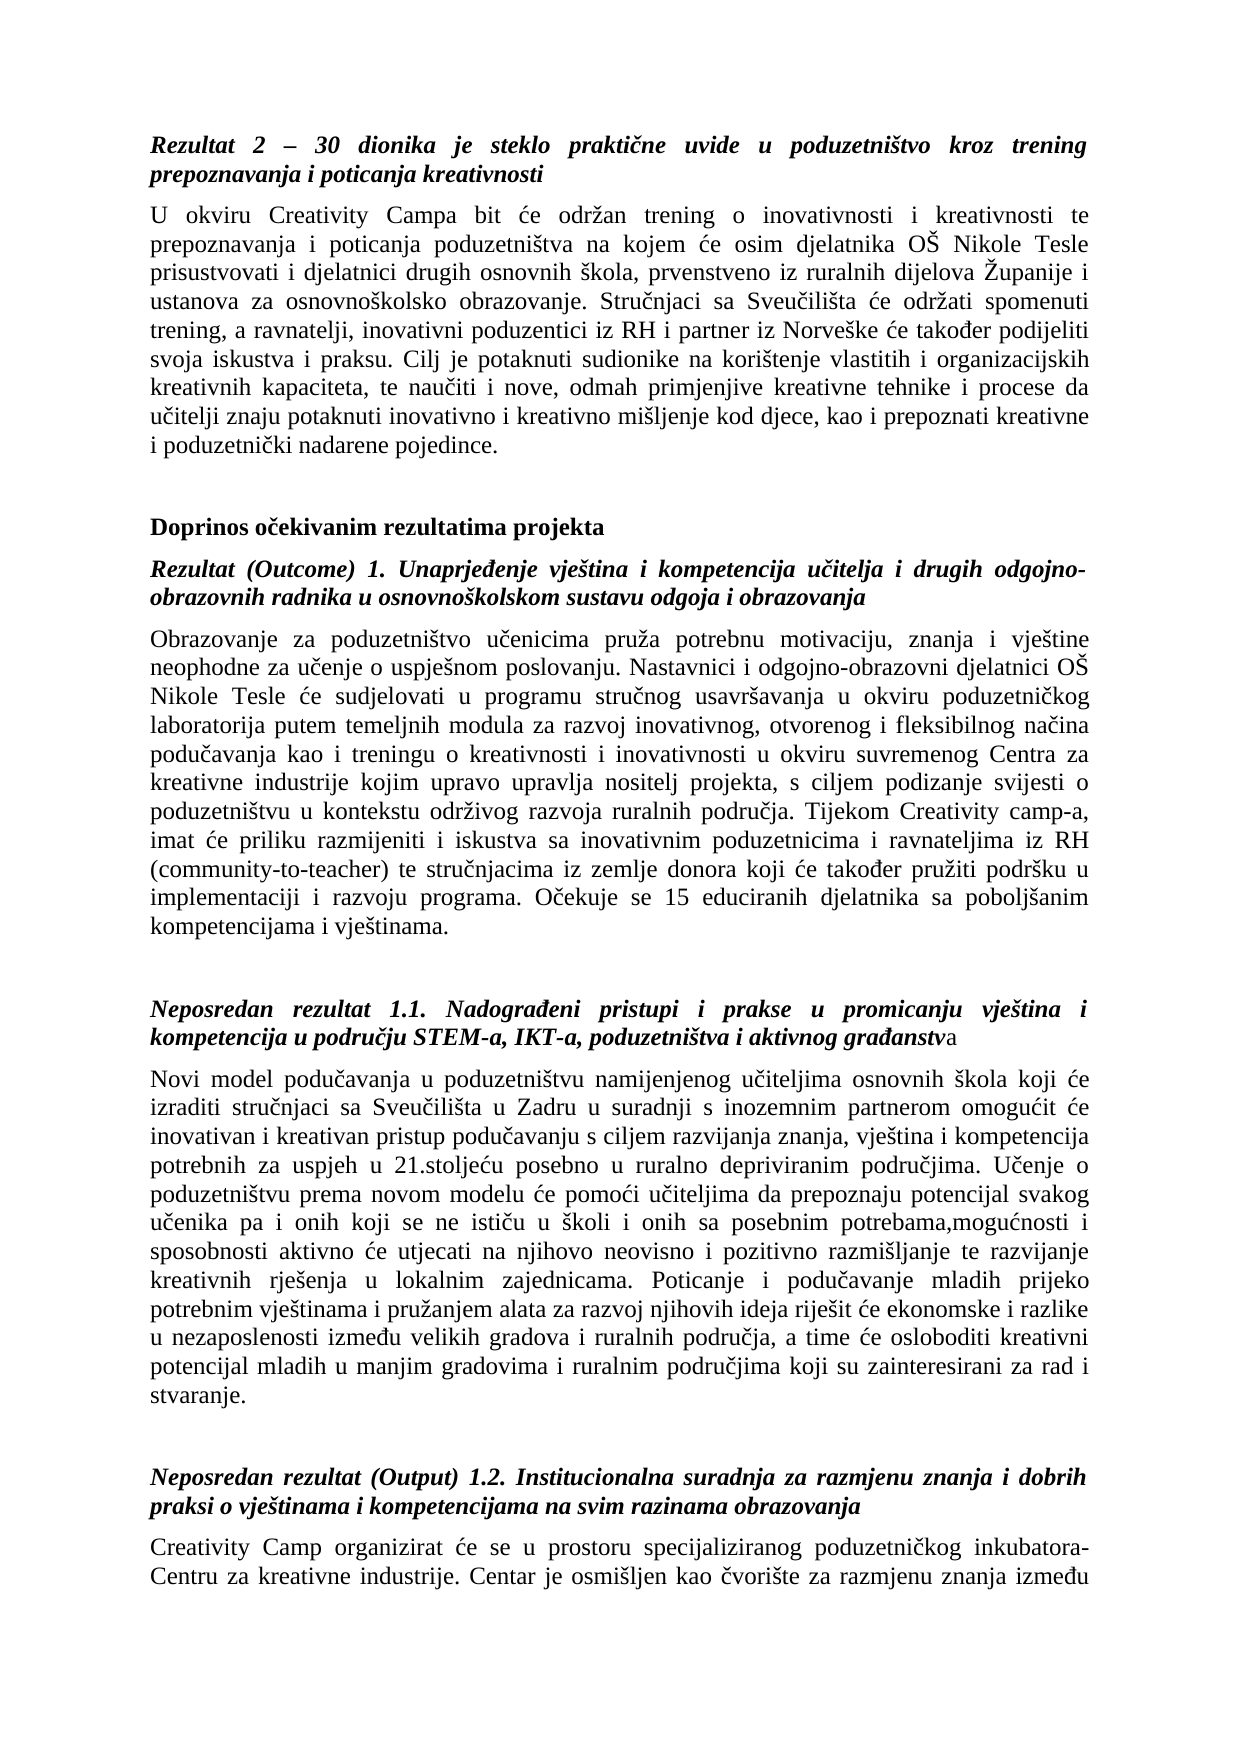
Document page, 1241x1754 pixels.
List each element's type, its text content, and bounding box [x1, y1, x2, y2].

text Rezultat (Outcome) 1. Unaprjeđenje vještina i kompetencija učitelja i drugih odgojno-obrazovnih radnika u osnovnoškolskom sustavu odgoja i obrazovanja [150, 554, 1090, 611]
text Neposredan rezultat 1.1. Nadograđeni pristupi i prakse u promicanju vještina i kompetencija u području STEM-a, IKT-a, poduzetništva i aktivnog građanstva [150, 994, 1090, 1051]
text Rezultat 2 – 30 dionika je steklo praktične uvide u poduzetništvo kroz trening prepoznavanja i poticanja kreativnosti [150, 130, 1090, 187]
text Neposredan rezultat (Output) 1.2. Institucionalna suradnja za razmjenu znanja i dobrih praksi o vještinama i kompetencijama na svim razinama obrazovanja [150, 1462, 1090, 1520]
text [150, 1532, 1090, 1590]
text Obrazovanje za poduzetništvo učenicima pruža potrebnu motivaciju, znanja i vještine neophodne za učenje o uspješnom poslovanju. Nastavnici i odgojno-obrazovni djelatnici OŠ Nikole Tesle će sudjelovati u programu stručnog usavršavanja u okviru poduzetničkog laboratorija putem temeljnih modula za razvoj inovativnog, otvorenog i fleksibilnog načina podučavanja kao i treningu o kreativnosti i inovativnosti u okviru suvremenog Centra za kreativne industrije kojim upravo upravlja nositelj projekta, s ciljem podizanje svijesti o poduzetništvu u kontekstu održivog razvoja ruralnih područja. Tijekom Creativity camp-a, imat će priliku razmijeniti i iskustva sa inovativnim poduzetnicima i ravnateljima iz RH (community-to-teacher) te stručnjacima iz zemlje donora koji će također pružiti podršku u implementaciji i razvoju programa. Očekuje se 15 educiranih djelatnika sa poboljšanim kompetencijama i vještinama. [150, 624, 1090, 940]
text U okviru Creativity Campa bit će održan trening o inovativnosti i kreativnosti te prepoznavanja i poticanja poduzetništva na kojem će osim djelatnika OŠ Nikole Tesle prisustvovati i djelatnici drugih osnovnih škola, prvenstveno iz ruralnih dijelova Županije i ustanova za osnovnoškolsko obrazovanje. Stručnjaci sa Sveučilišta će održati spomenuti trening, a ravnatelji, inovativni poduzentici iz RH i partner iz Norveške će također podijeliti svoja iskustva i praksu. Cilj je potaknuti sudionike na korištenje vlastitih i organizacijskih kreativnih kapaciteta, te naučiti i nove, odmah primjenjive kreativne tehnike i procese da učitelji znaju potaknuti inovativno i kreativno mišljenje kod djece, kao i prepoznati kreativne i poduzetnički nadarene pojedince. [150, 200, 1090, 459]
text Novi model podučavanja u poduzetništvu namijenjenog učiteljima osnovnih škola koji će izraditi stručnjaci sa Sveučilišta u Zadru u suradnji s inozemnim partnerom omogućit će inovativan i kreativan pristup podučavanju s ciljem razvijanja znanja, vještina i kompetencija potrebnih za uspjeh u 21.stoljeću posebno u ruralno depriviranim područjima. Učenje o poduzetništvu prema novom modelu će pomoći učiteljima da prepoznaju potencijal svakog učenika pa i onih koji se ne ističu u školi i onih sa posebnim potrebama,mogućnosti i sposobnosti aktivno će utjecati na njihovo neovisno i pozitivno razmišljanje te razvijanje kreativnih rješenja u lokalnim zajednicama. Poticanje i podučavanje mladih prijeko potrebnim vještinama i pružanjem alata za razvoj njihovih ideja riješit će ekonomske i razlike u nezaposlenosti između velikih gradova i ruralnih područja, a time će osloboditi kreativni potencijal mladih u manjim gradovima i ruralnim područjima koji su zainteresirani za rad i stvaranje. [150, 1064, 1090, 1409]
text Doprinos očekivanim rezultatima projekta [150, 512, 1090, 541]
